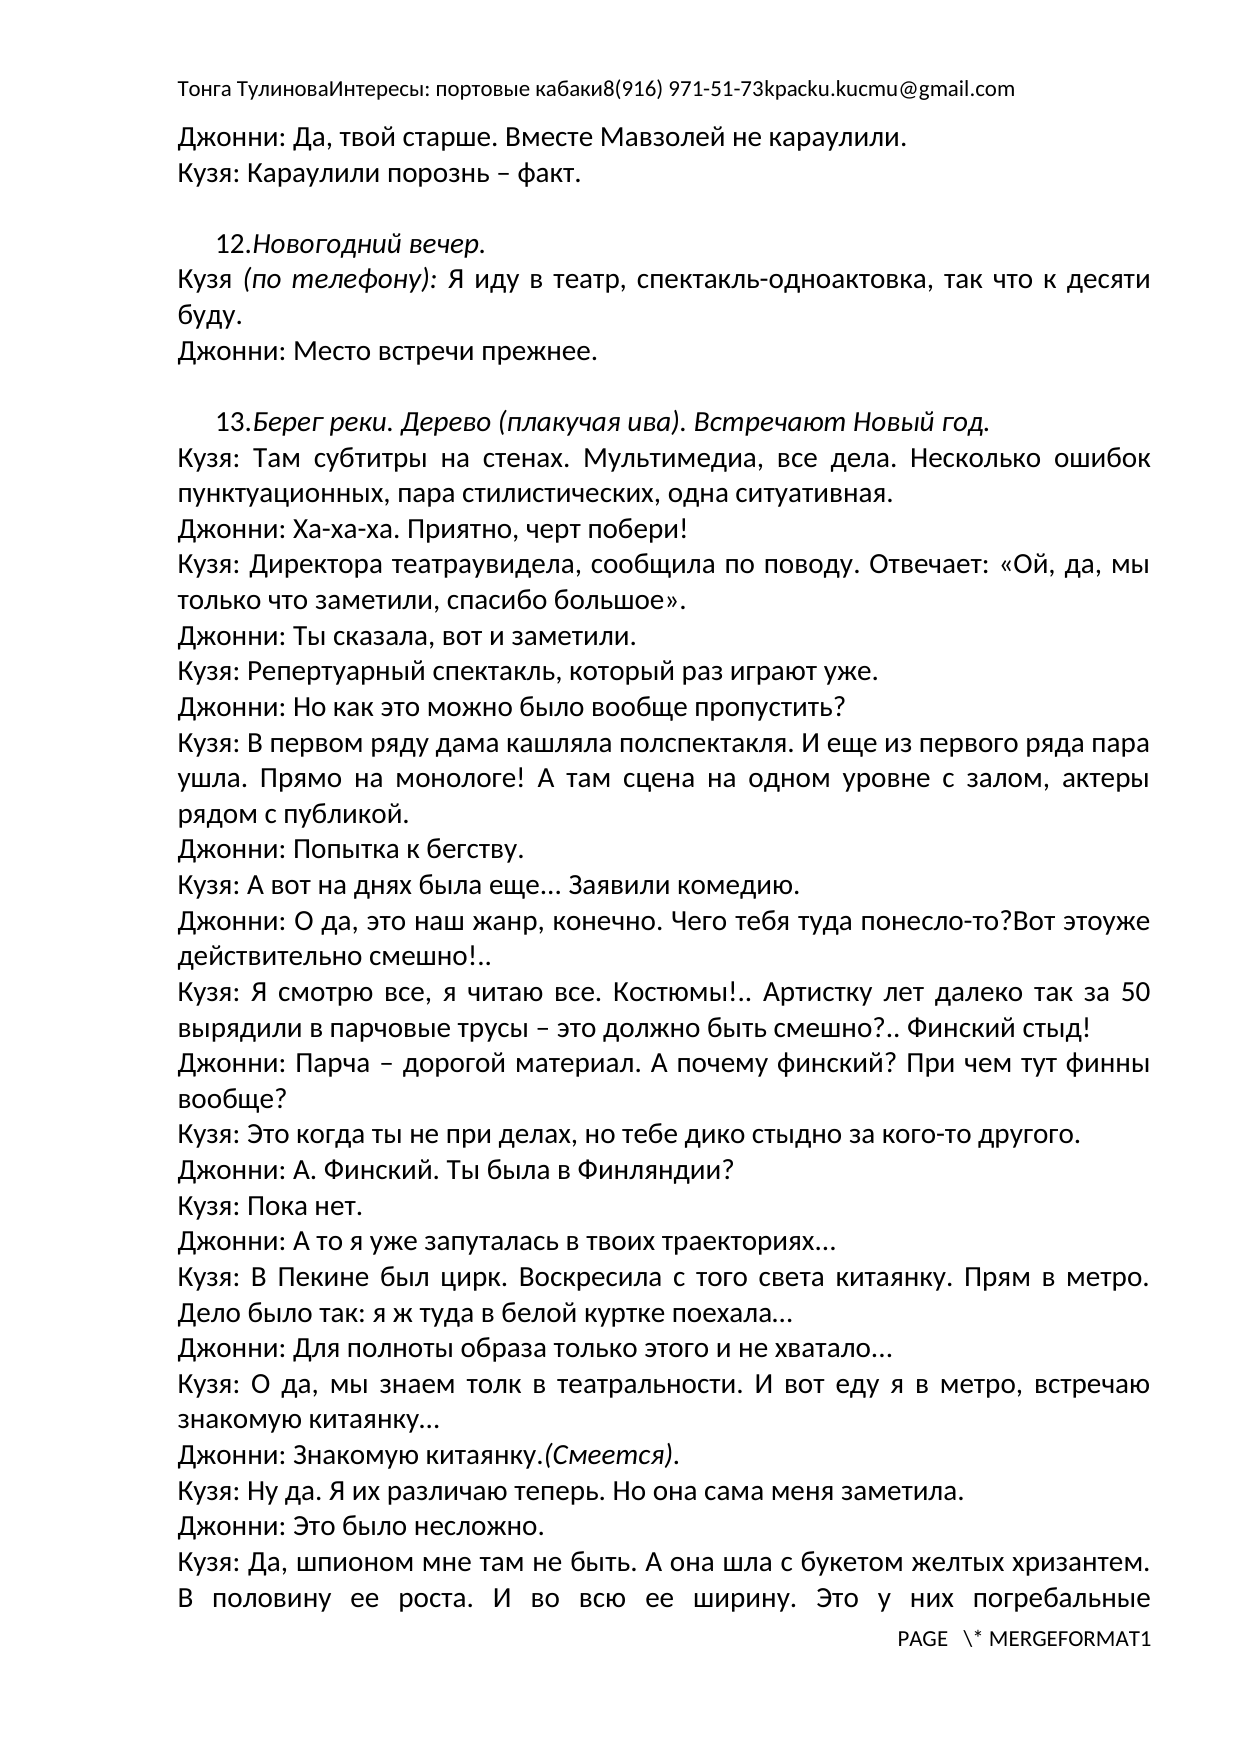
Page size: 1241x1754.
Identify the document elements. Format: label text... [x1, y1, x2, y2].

text Кузя (по телефону): Я иду в театр, спектакль-одноактовка, так что к десяти буду. [177, 261, 1152, 332]
text Джонни: Но как это можно было вообще пропустить? [177, 688, 1152, 724]
text Джонни: Парча – дорогой материал. А почему финский? При чем тут финны вообще? [177, 1044, 1152, 1116]
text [177, 1543, 1152, 1614]
text Кузя: Директора театраувидела, сообщила по поводу. Отвечает: «Ой, да, мы только что заметили, спасибо большое». [177, 546, 1152, 617]
text Кузя: О да, мы знаем толк в театральности. И вот еду я в метро, встречаю знакомую китаянку… [177, 1365, 1152, 1436]
text Джонни: Ха-ха-ха. Приятно, черт побери! [177, 510, 1152, 546]
text Джонни: Да, твой старше. Вместе Мавзолей не караулили. [177, 118, 1152, 154]
text Кузя: В Пекине был цирк. Воскресила с того света китаянку. Прям в метро. Дело было так: я ж туда в белой куртке поехала… [177, 1258, 1152, 1329]
text Джонни: А. Финский. Ты была в Финляндии? [177, 1151, 1152, 1187]
text Кузя: А вот на днях была еще... Заявили комедию. [177, 866, 1152, 902]
text Кузя: Караулили порознь – факт. [177, 154, 1152, 189]
text Кузя: Ну да. Я их различаю теперь. Но она сама меня заметила. [177, 1472, 1152, 1507]
text Джонни: Это было несложно. [177, 1507, 1152, 1543]
list Новогодний вечер. [215, 225, 1152, 261]
text Джонни: Для полноты образа только этого и не хватало... [177, 1329, 1152, 1365]
text Джонни: Ты сказала, вот и заметили. [177, 617, 1152, 652]
text Кузя: Репертуарный спектакль, который раз играют уже. [177, 652, 1152, 688]
text Джонни: Попытка к бегству. [177, 831, 1152, 866]
text Джонни: А то я уже запуталась в твоих траекториях... [177, 1222, 1152, 1258]
text Кузя: Я смотрю все, я читаю все. Костюмы!.. Артистку лет далеко так за 50 вырядили в парчовые трусы – это должно быть смешно?.. Финский стыд! [177, 973, 1152, 1044]
text Джонни: Место встречи прежнее. [177, 332, 1152, 367]
text Кузя: Пока нет. [177, 1187, 1152, 1222]
text Джонни: О да, это наш жанр, конечно. Чего тебя туда понесло-то?Вот этоуже действительно смешно!.. [177, 902, 1152, 973]
text Джонни: Знакомую китаянку.(Смеется). [177, 1436, 1152, 1472]
text Кузя: Это когда ты не при делах, но тебе дико стыдно за кого-то другого. [177, 1116, 1152, 1151]
text Кузя: В первом ряду дама кашляла полспектакля. И еще из первого ряда пара ушла. Прямо на монологе! А там сцена на одном уровне с залом, актеры рядом с публикой. [177, 724, 1152, 831]
list Берег реки. Дерево (плакучая ива). Встречают Новый год. [215, 403, 1152, 439]
text Кузя: Там субтитры на стенах. Мультимедиа, все дела. Несколько ошибок пунктуационных, пара стилистических, одна ситуативная. [177, 439, 1152, 510]
